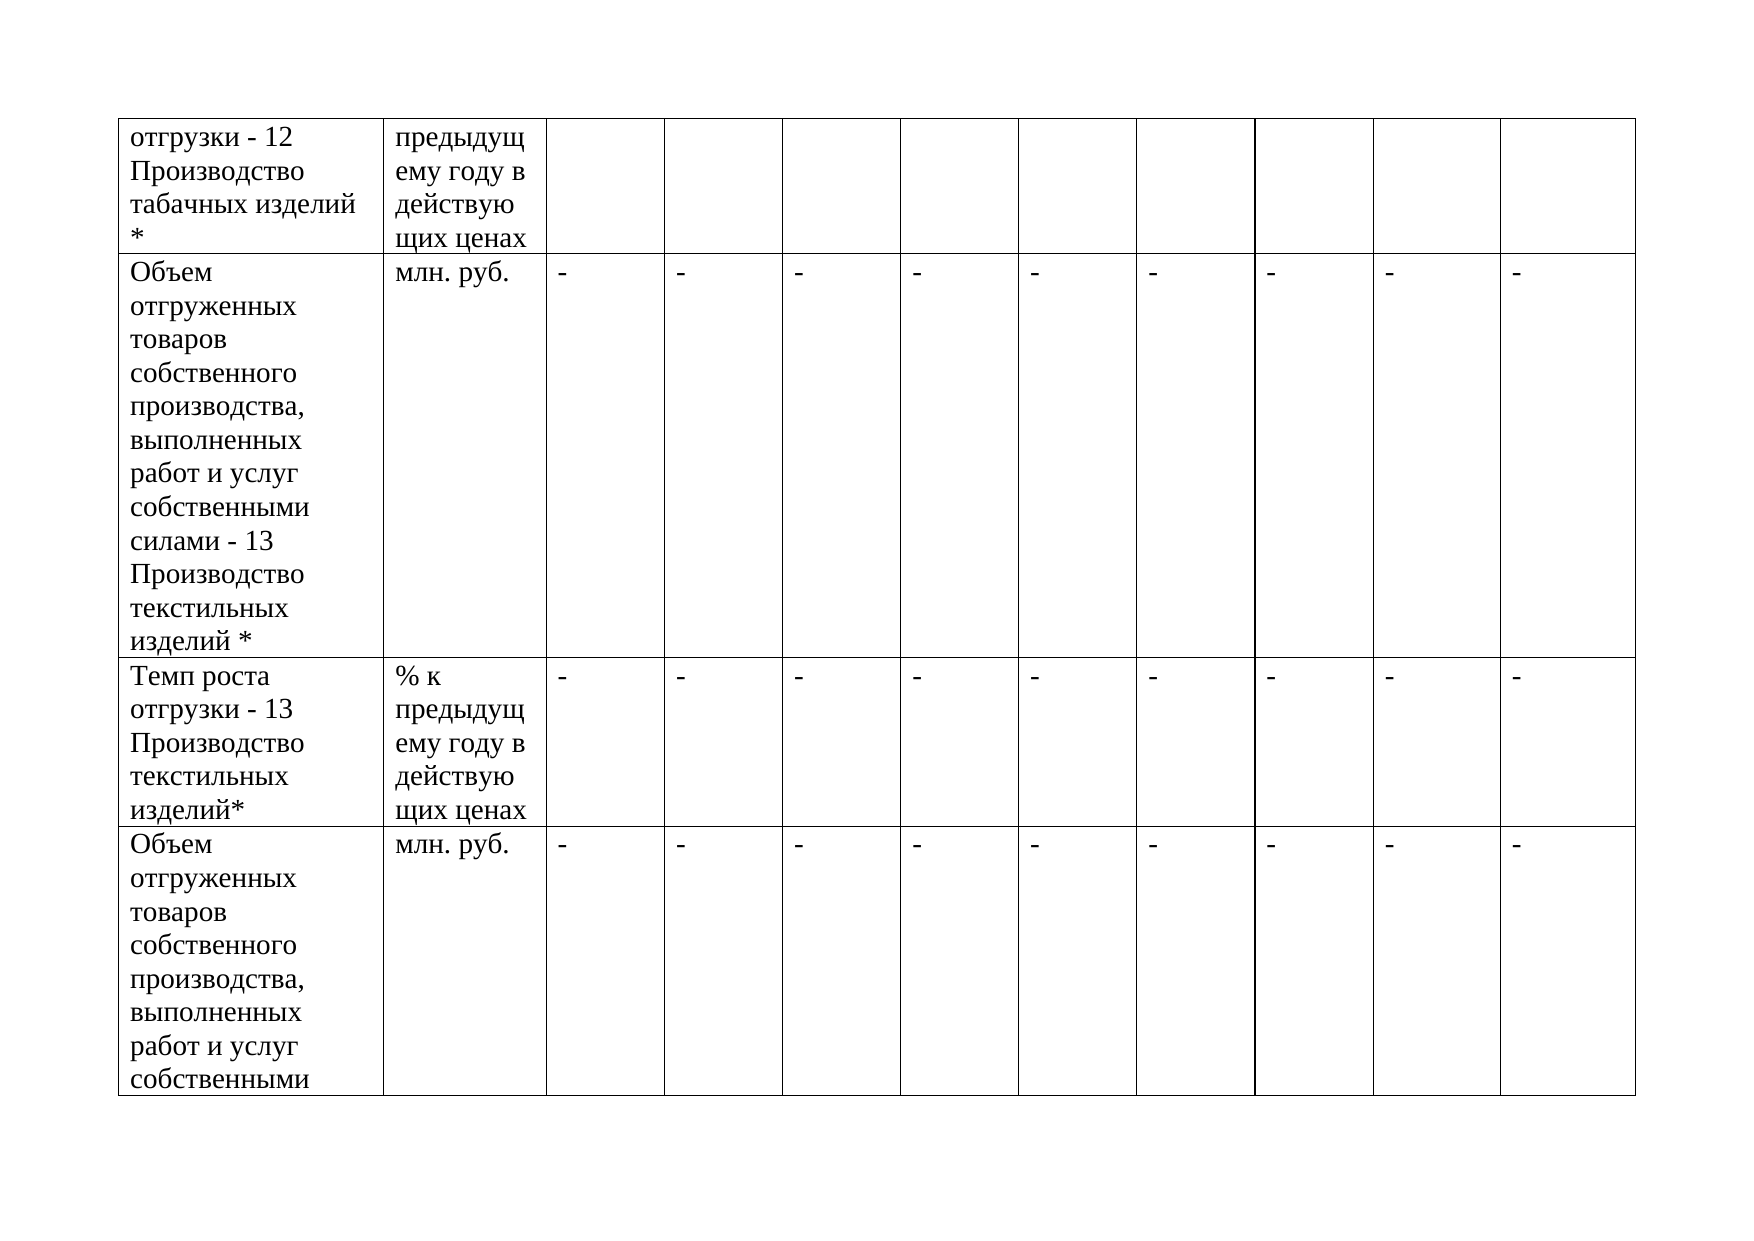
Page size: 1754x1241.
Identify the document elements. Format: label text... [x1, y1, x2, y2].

table_cell % к предыдущему году в действующих ценах [384, 658, 546, 826]
table_cell - [783, 119, 900, 253]
table_cell - [901, 119, 1018, 253]
table_cell - [1137, 119, 1254, 253]
table_cell - [1501, 658, 1635, 826]
table_cell - [1137, 827, 1254, 1095]
table_cell - [1374, 658, 1500, 826]
table_cell млн. руб. [384, 254, 546, 657]
table_cell - [901, 827, 1018, 1095]
table_cell - [901, 254, 1018, 657]
table_cell - [1137, 254, 1254, 657]
table_cell - [1501, 254, 1635, 657]
table_cell - [1256, 254, 1373, 657]
table_cell - [1501, 827, 1635, 1095]
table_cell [384, 119, 546, 253]
table_cell - [783, 658, 900, 826]
table_cell - [547, 119, 664, 253]
table_cell - [665, 119, 782, 253]
table_cell - [783, 827, 900, 1095]
table_cell - [901, 658, 1018, 826]
table_cell - [547, 254, 664, 657]
table_cell - [1256, 119, 1373, 253]
table_cell - [547, 827, 664, 1095]
table_cell - [1501, 119, 1635, 253]
table_cell - [1019, 827, 1136, 1095]
table_cell - [665, 658, 782, 826]
table_cell - [1374, 827, 1500, 1095]
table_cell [119, 827, 383, 1095]
table_cell - [1019, 254, 1136, 657]
table_cell - [547, 658, 664, 826]
table_cell Объем отгруженных товаров собственного производства, выполненных работ и услуг собственными силами - 13 Производство текстильных изделий * [119, 254, 383, 657]
table_cell - [1137, 658, 1254, 826]
table_cell - [1019, 658, 1136, 826]
table_cell - [1256, 827, 1373, 1095]
table_cell млн. руб. [384, 827, 546, 1095]
table_cell - [665, 827, 782, 1095]
table_cell - [1256, 658, 1373, 826]
table_cell - [1374, 119, 1500, 253]
table_cell Темп роста отгрузки - 13 Производство текстильных изделий* [119, 658, 383, 826]
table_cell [119, 119, 383, 253]
table_cell - [665, 254, 782, 657]
table_cell - [1019, 119, 1136, 253]
table_cell - [783, 254, 900, 657]
table_cell - [1374, 254, 1500, 657]
